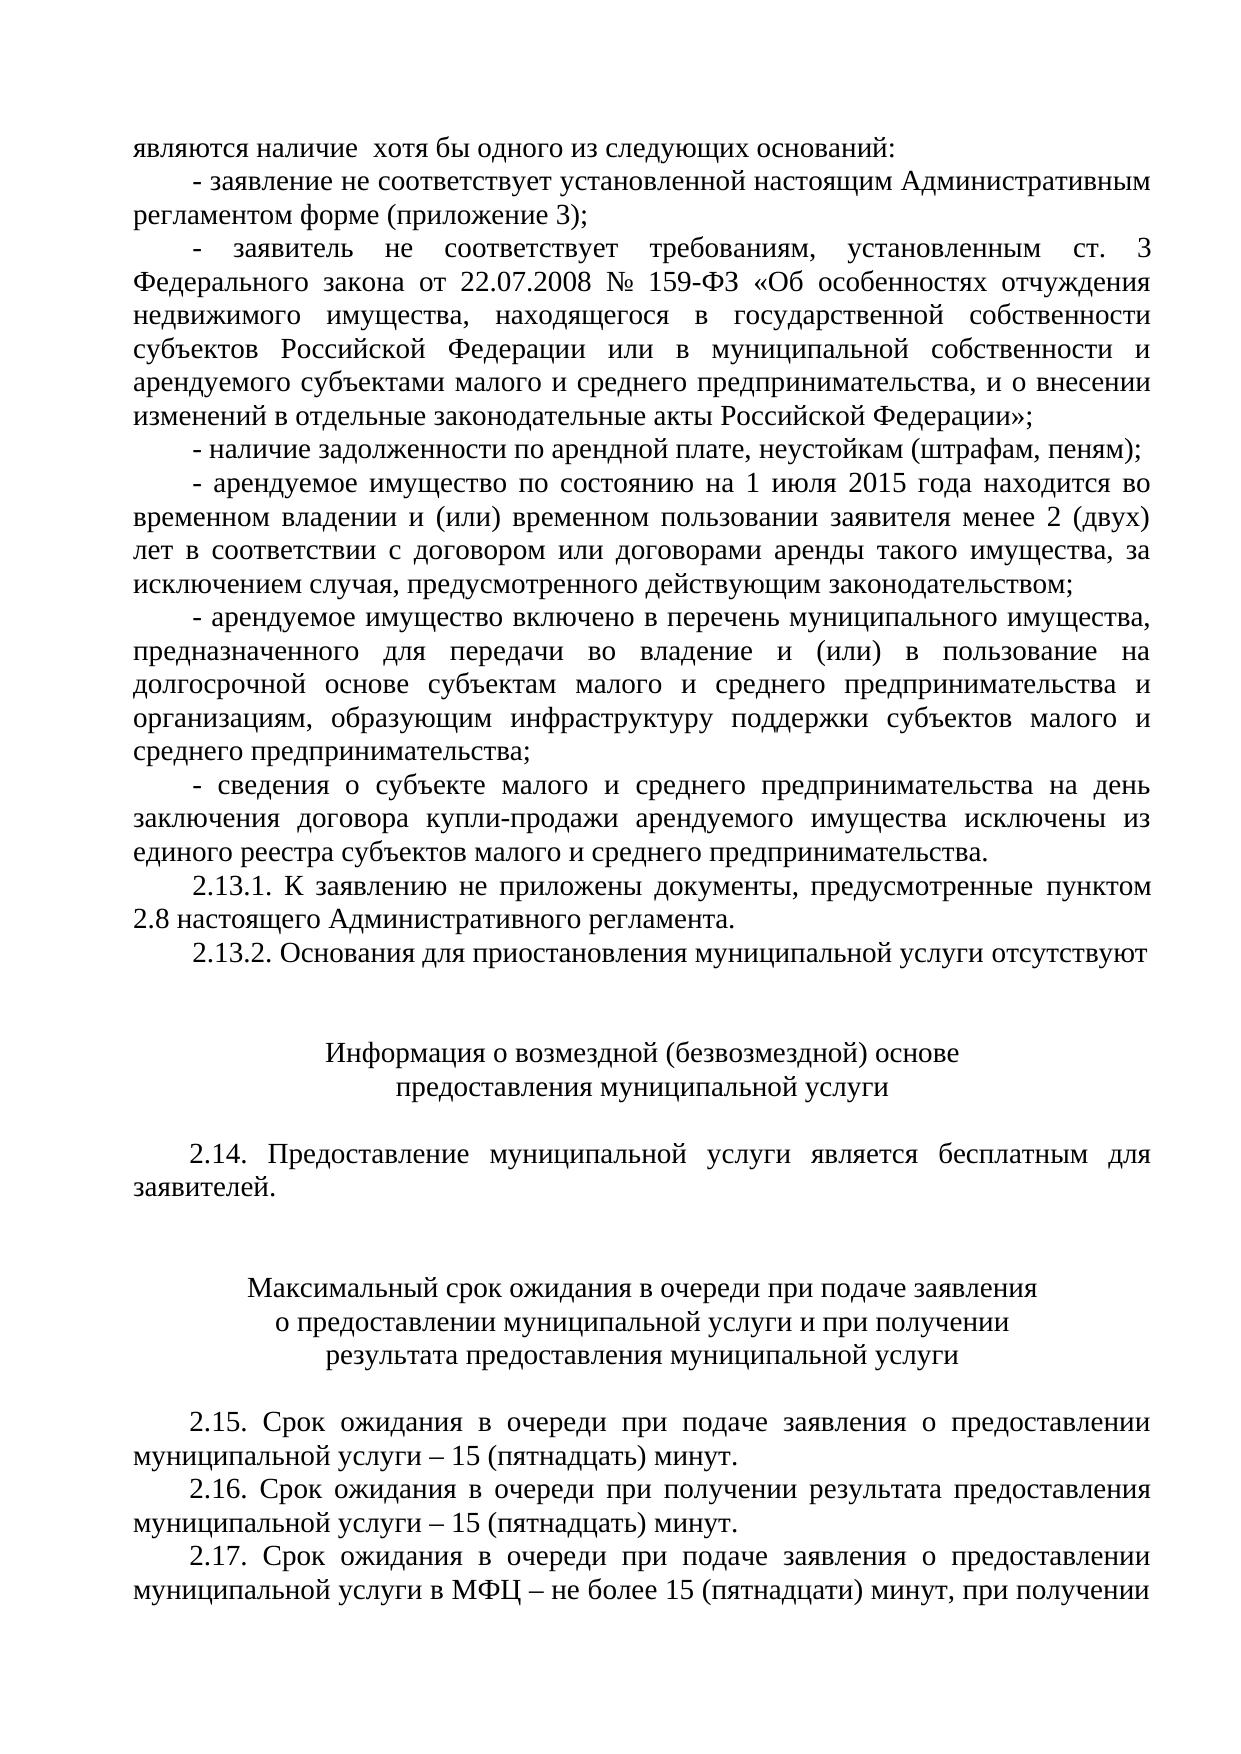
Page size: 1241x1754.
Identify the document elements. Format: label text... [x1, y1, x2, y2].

text предоставления муниципальной услуги [133, 1069, 1152, 1102]
text Максимальный срок ожидания в очереди при подаче заявления [133, 1270, 1152, 1304]
text - арендуемое имущество по состоянию на 1 июля 2015 года находится во временном владении и (или) временном пользовании заявителя менее 2 (двух) лет в соответствии с договором или договорами аренды такого имущества, за исключением случая, предусмотренного действующим законодательством; [133, 465, 1152, 599]
text 2.13.1. К заявлению не приложены документы, предусмотренные пунктом 2.8 настоящего Административного регламента. [133, 868, 1152, 935]
text - наличие задолженности по арендной плате, неустойкам (штрафам, пеням); [133, 432, 1152, 465]
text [133, 130, 1152, 163]
text 2.15. Срок ожидания в очереди при подаче заявления о предоставлении муниципальной услуги – 15 (пятнадцать) минут. [133, 1404, 1152, 1471]
text 2.13.2. Основания для приостановления муниципальной услуги отсутствуют [133, 935, 1152, 968]
text Информация о возмездной (безвозмездной) основе [133, 1035, 1152, 1069]
text - арендуемое имущество включено в перечень муниципального имущества, предназначенного для передачи во владение и (или) в пользование на долгосрочной основе субъектам малого и среднего предпринимательства и организациям, образующим инфраструктуру поддержки субъектов малого и среднего предпринимательства; [133, 599, 1152, 767]
text 2.14. Предоставление муниципальной услуги является бесплатным для заявителей. [133, 1136, 1152, 1203]
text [133, 1538, 1152, 1606]
text - сведения о субъекте малого и среднего предпринимательства на день заключения договора купли-продажи арендуемого имущества исключены из единого реестра субъектов малого и среднего предпринимательства. [133, 767, 1152, 868]
text о предоставлении муниципальной услуги и при получении [133, 1304, 1152, 1337]
text - заявление не соответствует установленной настоящим Административным регламентом форме (приложение 3); [133, 163, 1152, 230]
text - заявитель не соответствует требованиям, установленным ст. 3 Федерального закона от 22.07.2008 № 159-ФЗ «Об особенностях отчуждения недвижимого имущества, находящегося в государственной собственности субъектов Российской Федерации или в муниципальной собственности и арендуемого субъектами малого и среднего предпринимательства, и о внесении изменений в отдельные законодательные акты Российской Федерации»; [133, 230, 1152, 432]
text 2.16. Срок ожидания в очереди при получении результата предоставления муниципальной услуги – 15 (пятнадцать) минут. [133, 1471, 1152, 1538]
text результата предоставления муниципальной услуги [133, 1337, 1152, 1371]
